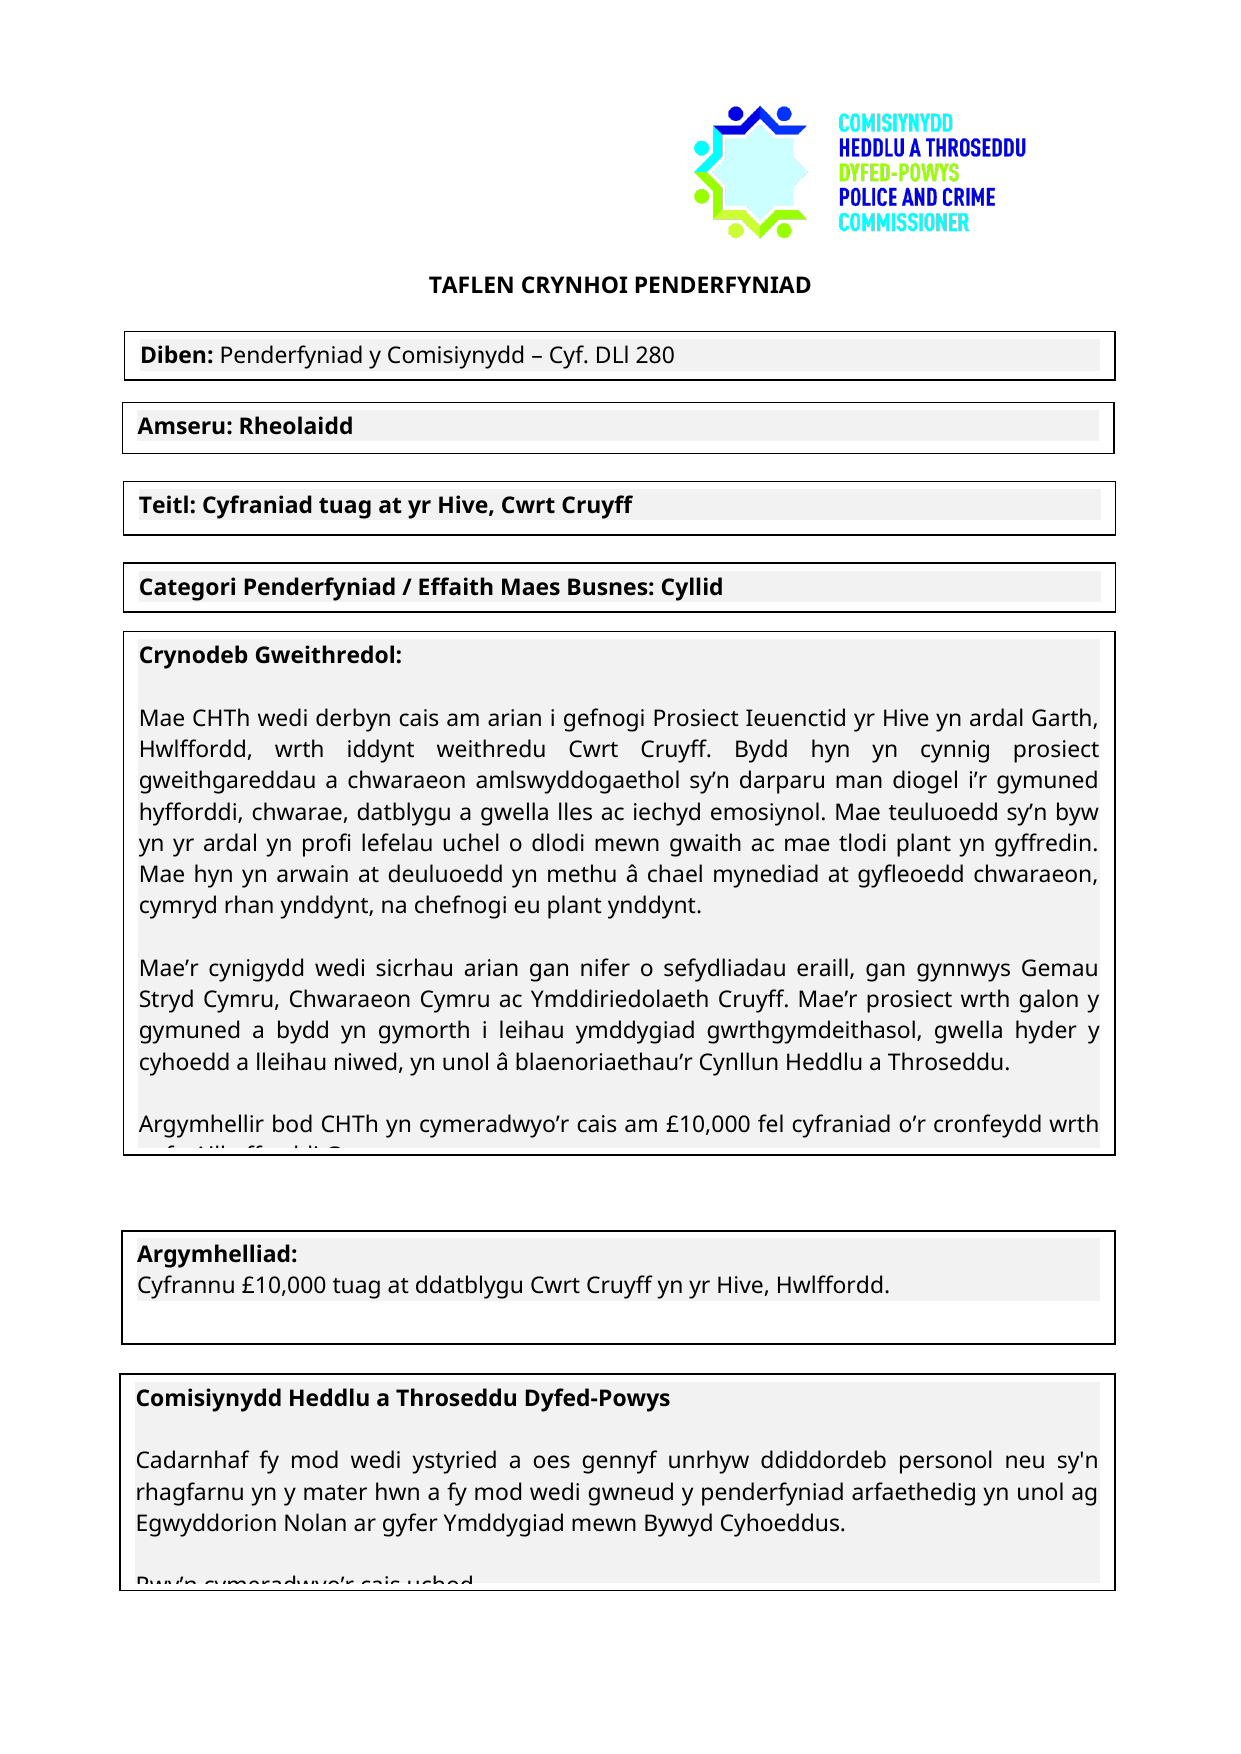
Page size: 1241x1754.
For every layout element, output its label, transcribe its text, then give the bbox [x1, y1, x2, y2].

text TAFLEN CRYNHOI PENDERFYNIAD [187, 269, 1053, 301]
picture [664, 73, 1053, 270]
